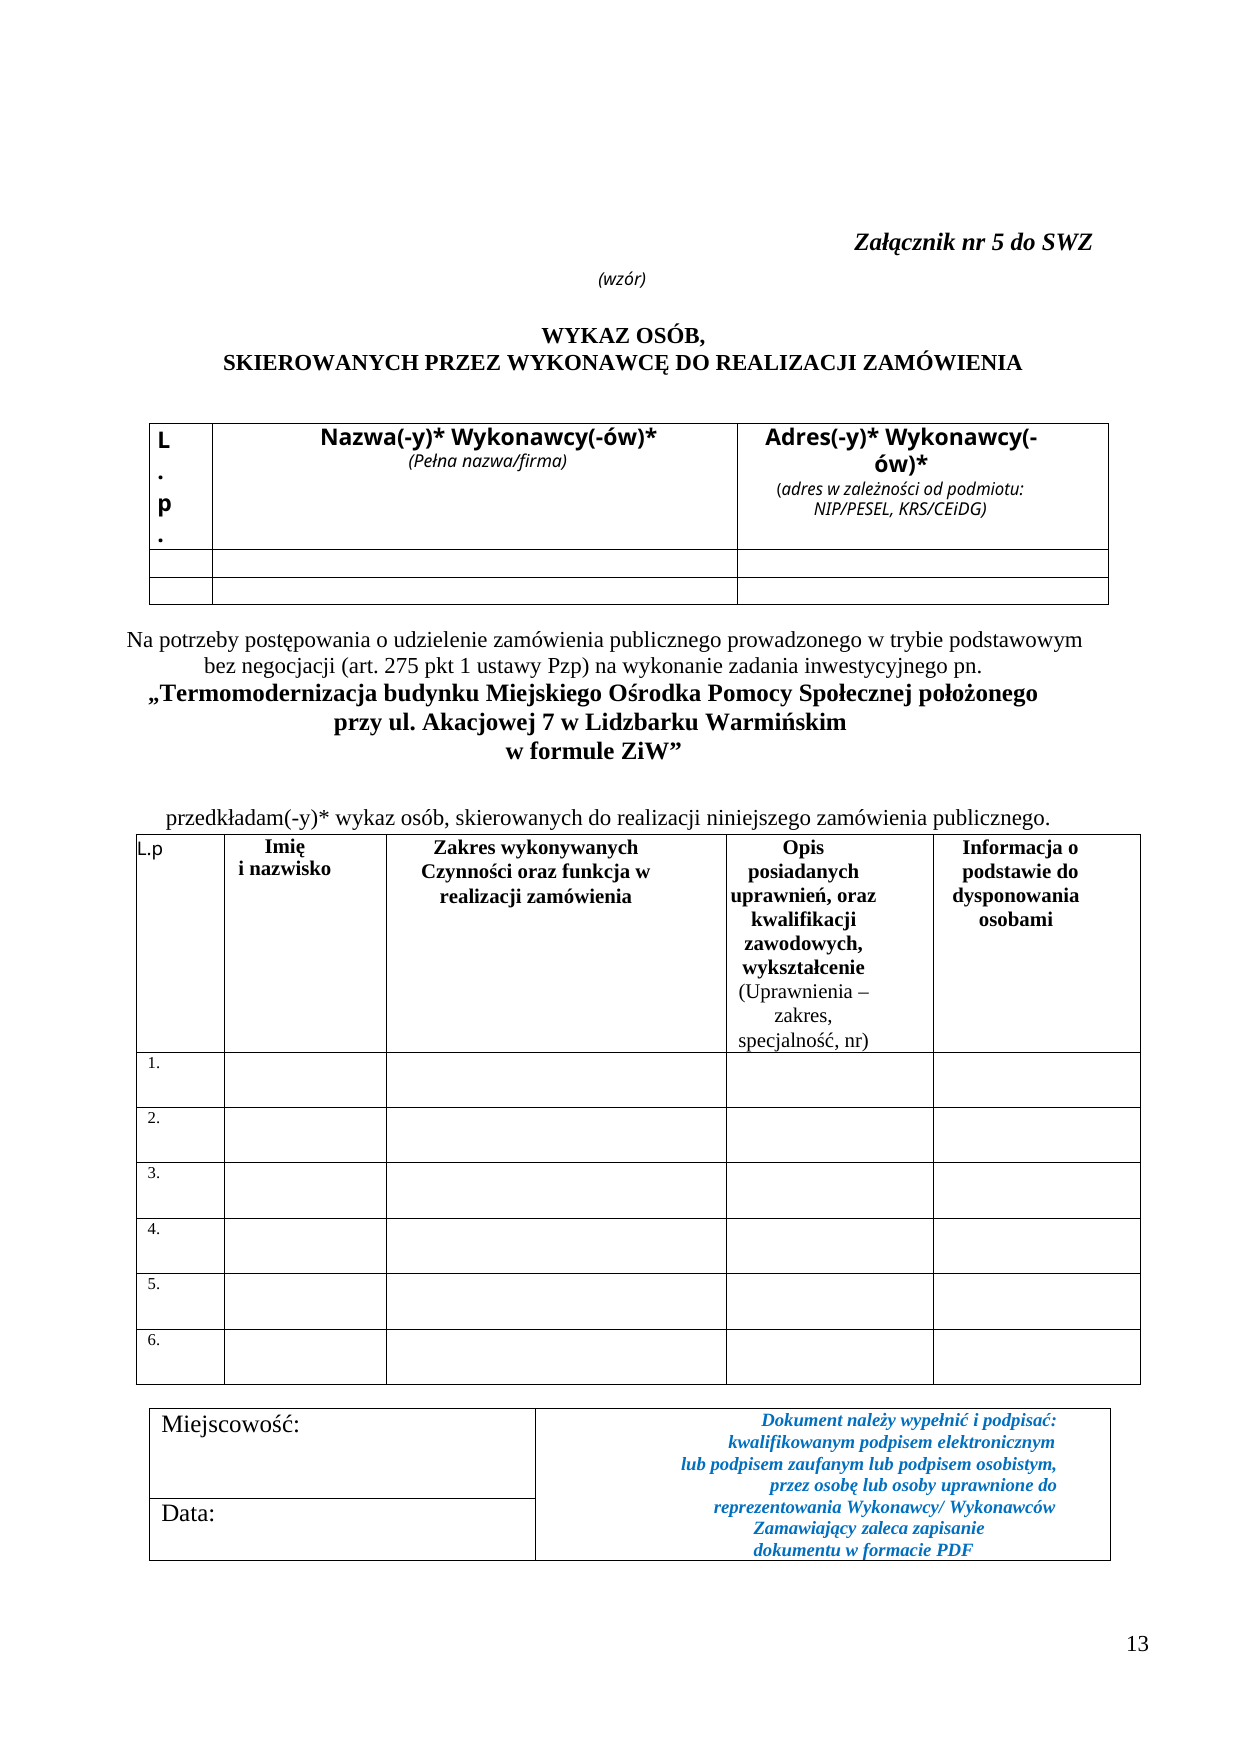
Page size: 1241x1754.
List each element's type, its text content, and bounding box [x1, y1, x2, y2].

text SKIEROWANYCH PRZEZ WYKONAWCĘ DO REALIZACJI ZAMÓWIENIA [151, 349, 1095, 375]
table_cell [225, 1330, 386, 1384]
table_cell [387, 1219, 726, 1273]
table_cell [934, 1108, 1140, 1162]
text przedkładam(-y)* wykaz osób, skierowanych do realizacji niniejszego zamówienia publicznego. [166, 804, 1095, 830]
table_header Opis posiadanych uprawnień, oraz kwalifikacji zawodowych, wykształcenie (Uprawnienia – zakres, specjalność, nr) [727, 835, 933, 1052]
table_header Adres(-y)* Wykonawcy(-ów)* (adres w zależności od podmiotu: NIP/PESEL, KRS/CEiDG) [738, 424, 1108, 549]
table_cell [727, 1219, 933, 1273]
text Na potrzeby postępowania o udzielenie zamówienia publicznego prowadzonego w trybie podstawowym bez negocjacji (art. 275 pkt 1 ustawy Pzp) na wykonanie zadania inwestycyjnego pn. „Termomodernizacja budynku Miejskiego Ośrodka Pomocy Społecznej położonego przy ul. Akacjowej 7 w Lidzbarku Warmińskim w formule ZiW” [92, 626, 1095, 765]
table_cell 2. [137, 1108, 224, 1162]
table_cell 6. [137, 1330, 224, 1384]
table_header Zakres wykonywanych Czynności oraz funkcja w realizacji zamówienia [387, 835, 726, 1052]
text (wzór) [151, 267, 1095, 291]
table_cell [934, 1274, 1140, 1328]
table_cell 3. [137, 1163, 224, 1218]
table_cell [387, 1274, 726, 1328]
table_header Dokument należy wypełnić i podpisać: kwalifikowanym podpisem elektronicznym lub podpisem zaufanym lub podpisem osobistym, przez osobę lub osoby uprawnione do reprezentowania Wykonawcy/ Wykonawców Zamawiający zaleca zapisanie dokumentu w formacie PDF [536, 1409, 1110, 1560]
table_cell 4. [137, 1219, 224, 1273]
table_header Informacja o podstawie do dysponowania osobami [934, 835, 1140, 1052]
text Załącznik nr 5 do SWZ [92, 227, 1095, 256]
table_cell [150, 550, 212, 577]
table_cell [225, 1053, 386, 1107]
table_cell [934, 1053, 1140, 1107]
table_cell [934, 1330, 1140, 1384]
table_cell Data: [150, 1499, 535, 1560]
table_cell [387, 1108, 726, 1162]
table_cell [727, 1163, 933, 1218]
table_cell [387, 1330, 726, 1384]
table_header L.p. [150, 424, 212, 549]
table_cell [727, 1108, 933, 1162]
table_cell [213, 550, 737, 577]
table_cell 5. [137, 1274, 224, 1328]
table_cell [387, 1053, 726, 1107]
text WYKAZ OSÓB, [151, 323, 1095, 349]
table_cell [934, 1163, 1140, 1218]
table_cell [150, 578, 212, 604]
table_header Miejscowość: [150, 1409, 535, 1498]
table_cell [213, 578, 737, 604]
table_header Nazwa(-y)* Wykonawcy(-ów)* (Pełna nazwa/firma) [213, 424, 737, 549]
table_cell [387, 1163, 726, 1218]
table_cell [727, 1330, 933, 1384]
table_cell [225, 1163, 386, 1218]
table_header Imię i nazwisko [225, 835, 386, 1052]
table_cell [934, 1219, 1140, 1273]
table_cell [738, 578, 1108, 604]
table_cell 1. [137, 1053, 224, 1107]
table_cell [727, 1274, 933, 1328]
table_cell [738, 550, 1108, 577]
table_cell [727, 1053, 933, 1107]
table_cell [225, 1219, 386, 1273]
table_cell [225, 1108, 386, 1162]
table_cell [225, 1274, 386, 1328]
table_header L.p [137, 835, 224, 1052]
